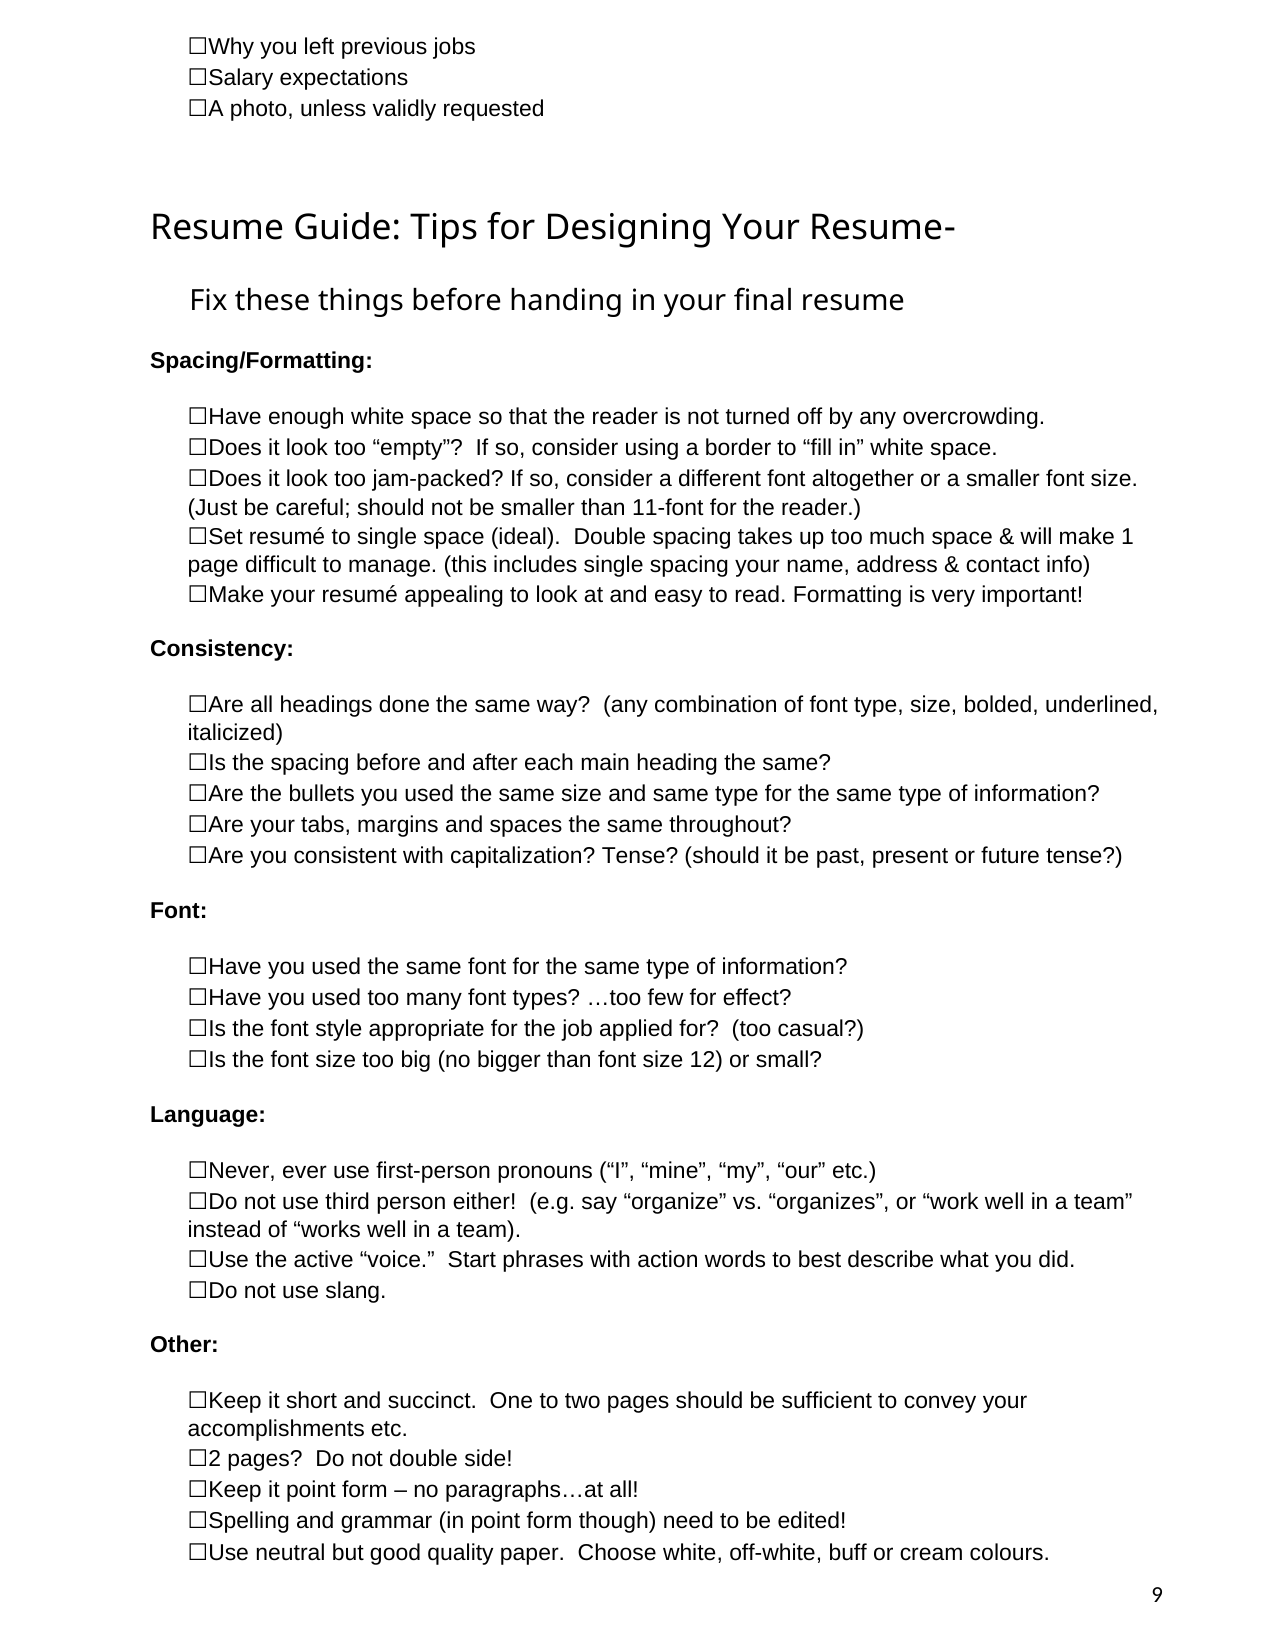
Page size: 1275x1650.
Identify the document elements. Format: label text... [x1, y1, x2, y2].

text 2 pages? Do not double side! [187, 1442, 1184, 1473]
text Have you used too many font types? …too few for effect? [187, 981, 1184, 1012]
text Keep it point form – no paragraphs…at all! [187, 1473, 1184, 1504]
text Why you left previous jobs [187, 29, 1184, 61]
text Have you used the same font for the same type of information? [187, 949, 1184, 981]
text Other: [150, 1331, 1184, 1358]
text Is the font style appropriate for the job applied for? (too casual?) [187, 1012, 1184, 1043]
text Consistency: [150, 635, 1184, 662]
text Is the font size too big (no bigger than font size 12) or small? [187, 1043, 1184, 1074]
text A photo, unless validly requested [187, 92, 1184, 123]
text Are your tabs, margins and spaces the same throughout? [187, 808, 1184, 839]
text Keep it short and succinct. One to two pages should be sufficient to convey your accomplishments etc. [187, 1384, 1184, 1442]
text Are all headings done the same way? (any combination of font type, size, bolded, underlined, italicized) [187, 688, 1184, 746]
text Resume Guide: Tips for Designing Your Resume- [150, 199, 1174, 251]
text Do not use slang. [187, 1274, 1184, 1305]
text Does it look too jam-packed? If so, consider a different font altogether or a smaller font size. (Just be careful; should not be smaller than 11-font for the reader.) [187, 462, 1184, 520]
text Salary expectations [187, 61, 1184, 92]
text Use the active “voice.” Start phrases with action words to best describe what you did. [187, 1242, 1184, 1274]
text Are you consistent with capitalization? Tense? (should it be past, present or future tense?) [187, 839, 1184, 871]
text Is the spacing before and after each main heading the same? [187, 746, 1184, 777]
text Have enough white space so that the reader is not turned off by any overcrowding. [187, 400, 1184, 431]
text Spelling and grammar (in point form though) need to be edited! [187, 1504, 1184, 1535]
text Make your resumé appealing to look at and easy to read. Formatting is very important! [187, 578, 1184, 609]
text Fix these things before handing in your final resume [150, 279, 1174, 319]
text Use neutral but good quality paper. Choose white, off-white, buff or cream colours. [187, 1535, 1184, 1567]
text Never, ever use first-person pronouns (“I”, “mine”, “my”, “our” etc.) [187, 1154, 1184, 1185]
text Are the bullets you used the same size and same type for the same type of information? [187, 777, 1184, 808]
text Does it look too “empty”? If so, consider using a border to “fill in” white space. [187, 431, 1184, 462]
text Set resumé to single space (ideal). Double spacing takes up too much space & will make 1 page difficult to manage. (this includes single spacing your name, address & contact info) [187, 520, 1184, 578]
text Language: [150, 1101, 1184, 1127]
text Spacing/Formatting: [150, 347, 1184, 373]
text Do not use third person either! (e.g. say “organize” vs. “organizes”, or “work well in a team” instead of “works well in a team). [187, 1185, 1184, 1242]
text Font: [150, 897, 1184, 923]
